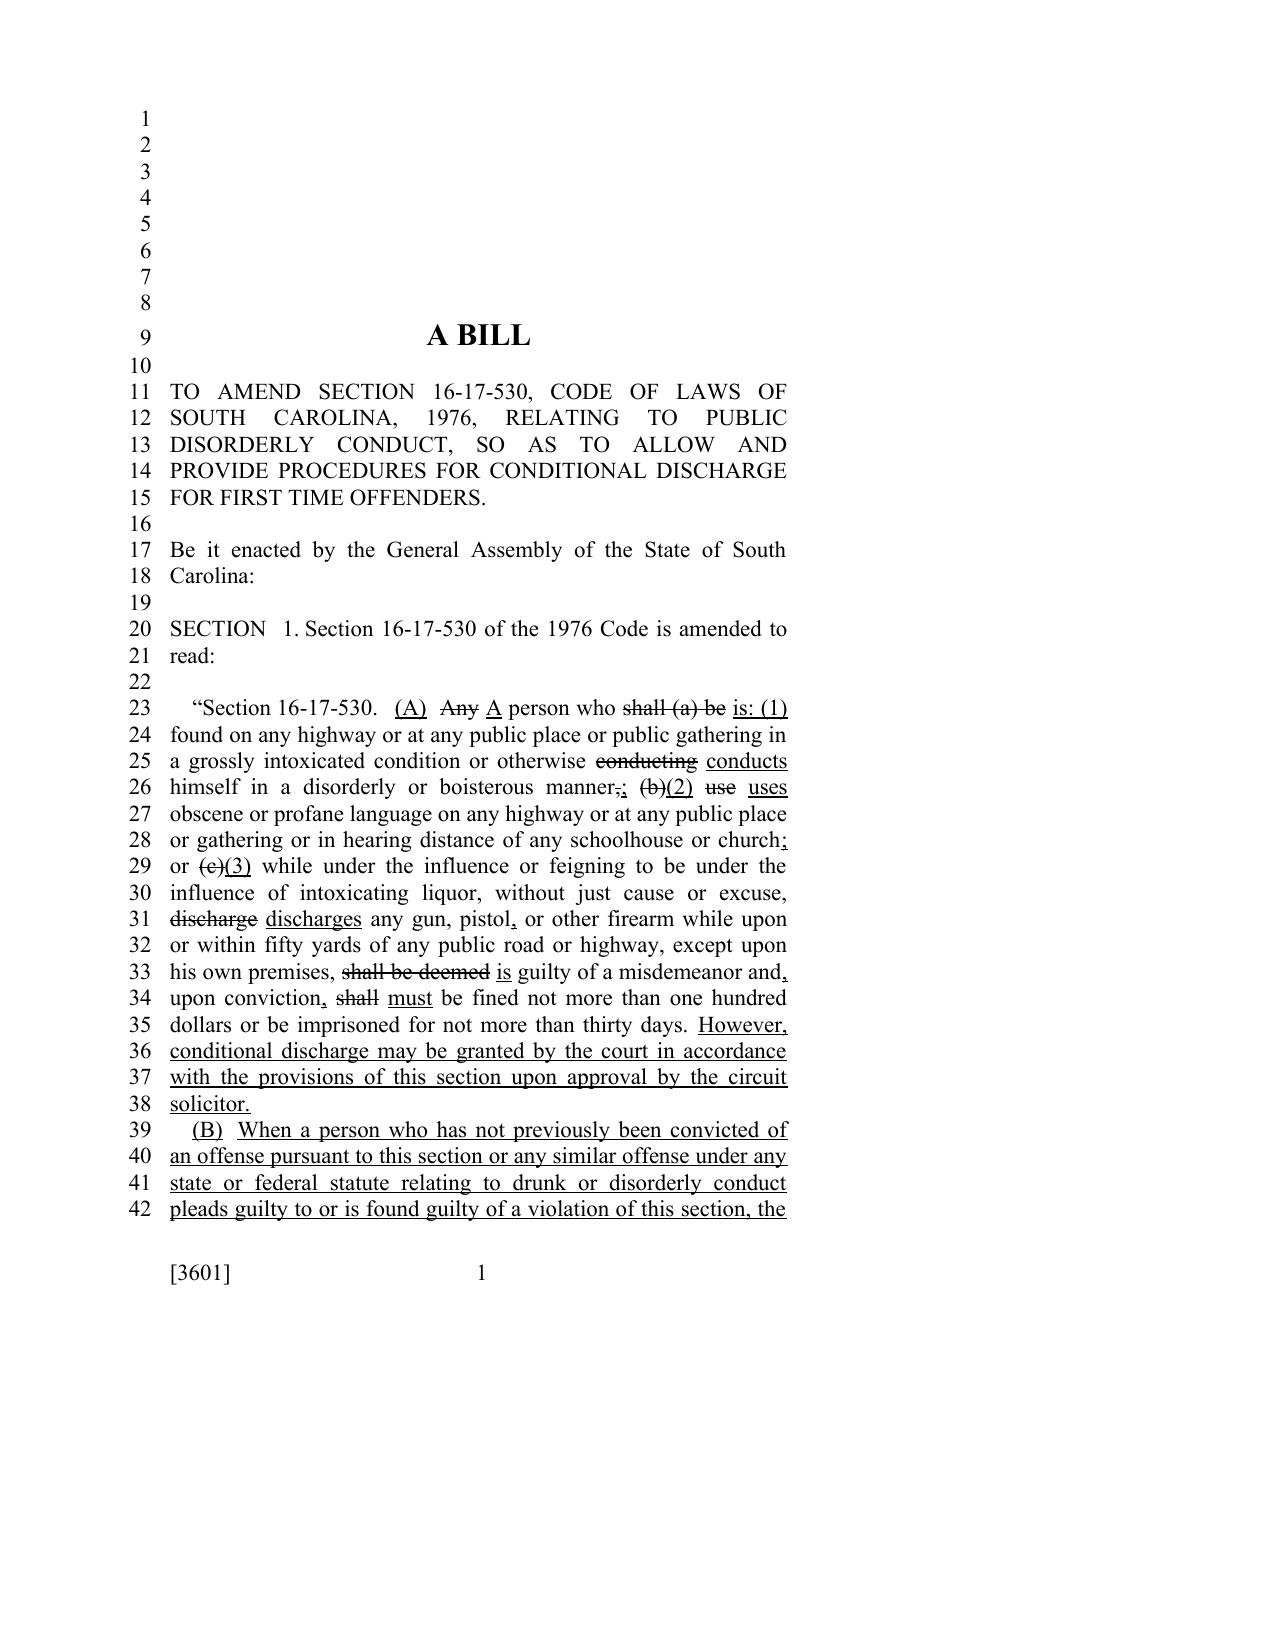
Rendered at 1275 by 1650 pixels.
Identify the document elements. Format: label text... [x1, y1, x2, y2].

text “Section 16-17-530. (A) Any A person who shall (a) be is: (1) found on any highway or at any public place or public gathering in a grossly intoxicated condition or otherwise conducting conducts himself in a disorderly or boisterous manner,; (b)(2) use uses obscene or profane language on any highway or at any public place or gathering or in hearing distance of any schoolhouse or church; or (c)(3) while under the influence or feigning to be under the influence of intoxicating liquor, without just cause or excuse, discharge discharges any gun, pistol, or other firearm while upon or within fifty yards of any public road or highway, except upon his own premises, shall be deemed is guilty of a misdemeanor and, upon conviction, shall must be fined not more than one hundred dollars or be imprisoned for not more than thirty days. However, conditional discharge may be granted by the court in accordance with the provisions of this section upon approval by the circuit solicitor. [169, 694, 787, 1060]
text A BILL [169, 316, 787, 352]
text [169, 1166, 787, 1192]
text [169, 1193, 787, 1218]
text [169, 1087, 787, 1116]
text TO AMEND SECTION 16-17-530, CODE OF LAWS OF SOUTH CAROLINA, 1976, RELATING TO PUBLIC DISORDERLY CONDUCT, SO AS TO ALLOW AND PROVIDE PROCEDURES FOR CONDITIONAL DISCHARGE FOR FIRST TIME OFFENDERS. [169, 378, 787, 510]
text Be it enacted by the General Assembly of the State of South Carolina: [169, 536, 787, 589]
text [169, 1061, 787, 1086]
text SECTION 1. Section 16-17-530 of the 1976 Code is amended to read: [169, 615, 787, 668]
